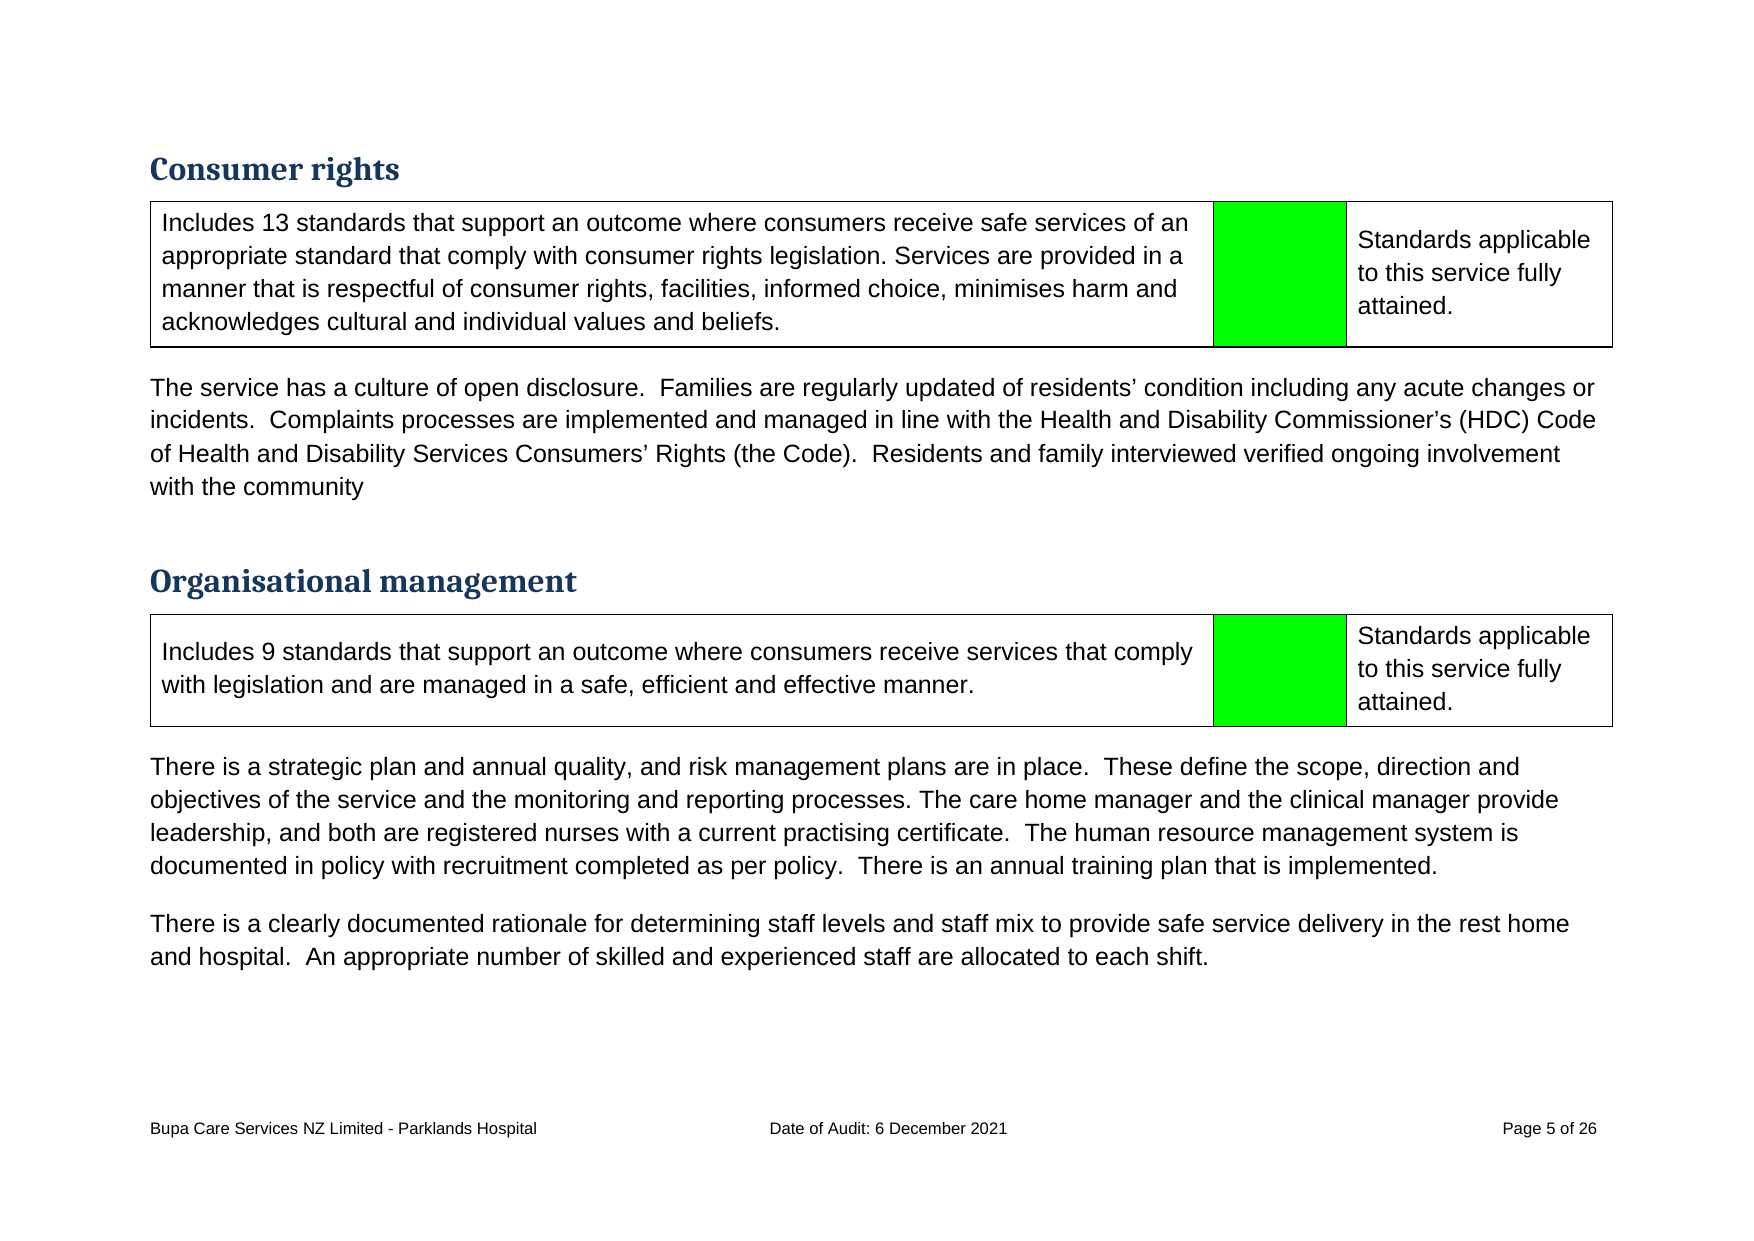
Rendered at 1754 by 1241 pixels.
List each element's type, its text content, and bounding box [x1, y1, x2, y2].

text There is a clearly documented rationale for determining staff levels and staff mix to provide safe service delivery in the rest home and hospital. An appropriate number of skilled and experienced staff are allocated to each shift. [150, 909, 1604, 971]
table_header Standards applicable to this service fully attained. [1347, 615, 1612, 726]
table_header Includes 9 standards that support an outcome where consumers receive services that comply with legislation and are managed in a safe, efficient and effective manner. [151, 615, 1213, 726]
table_header Standards applicable to this service fully attained. [1347, 202, 1612, 346]
table_header [1214, 202, 1346, 346]
subtitle Organisational management [150, 563, 1604, 601]
text The service has a culture of open disclosure. Families are regularly updated of residents’ condition including any acute changes or incidents. Complaints processes are implemented and managed in line with the Health and Disability Commissioner’s (HDC) Code of Health and Disability Services Consumers’ Rights (the Code). Residents and family interviewed verified ongoing involvement with the community [150, 372, 1604, 500]
subtitle Consumer rights [150, 150, 1604, 188]
table_header [1214, 615, 1346, 726]
table_header Includes 13 standards that support an outcome where consumers receive safe services of an appropriate standard that comply with consumer rights legislation. Services are provided in a manner that is respectful of consumer rights, facilities, informed choice, minimises harm and acknowledges cultural and individual values and beliefs. [151, 202, 1213, 346]
text There is a strategic plan and annual quality, and risk management plans are in place. These define the scope, direction and objectives of the service and the monitoring and reporting processes. The care home manager and the clinical manager provide leadership, and both are registered nurses with a current practising certificate. The human resource management system is documented in policy with recruitment completed as per policy. There is an annual training plan that is implemented. [150, 752, 1604, 880]
